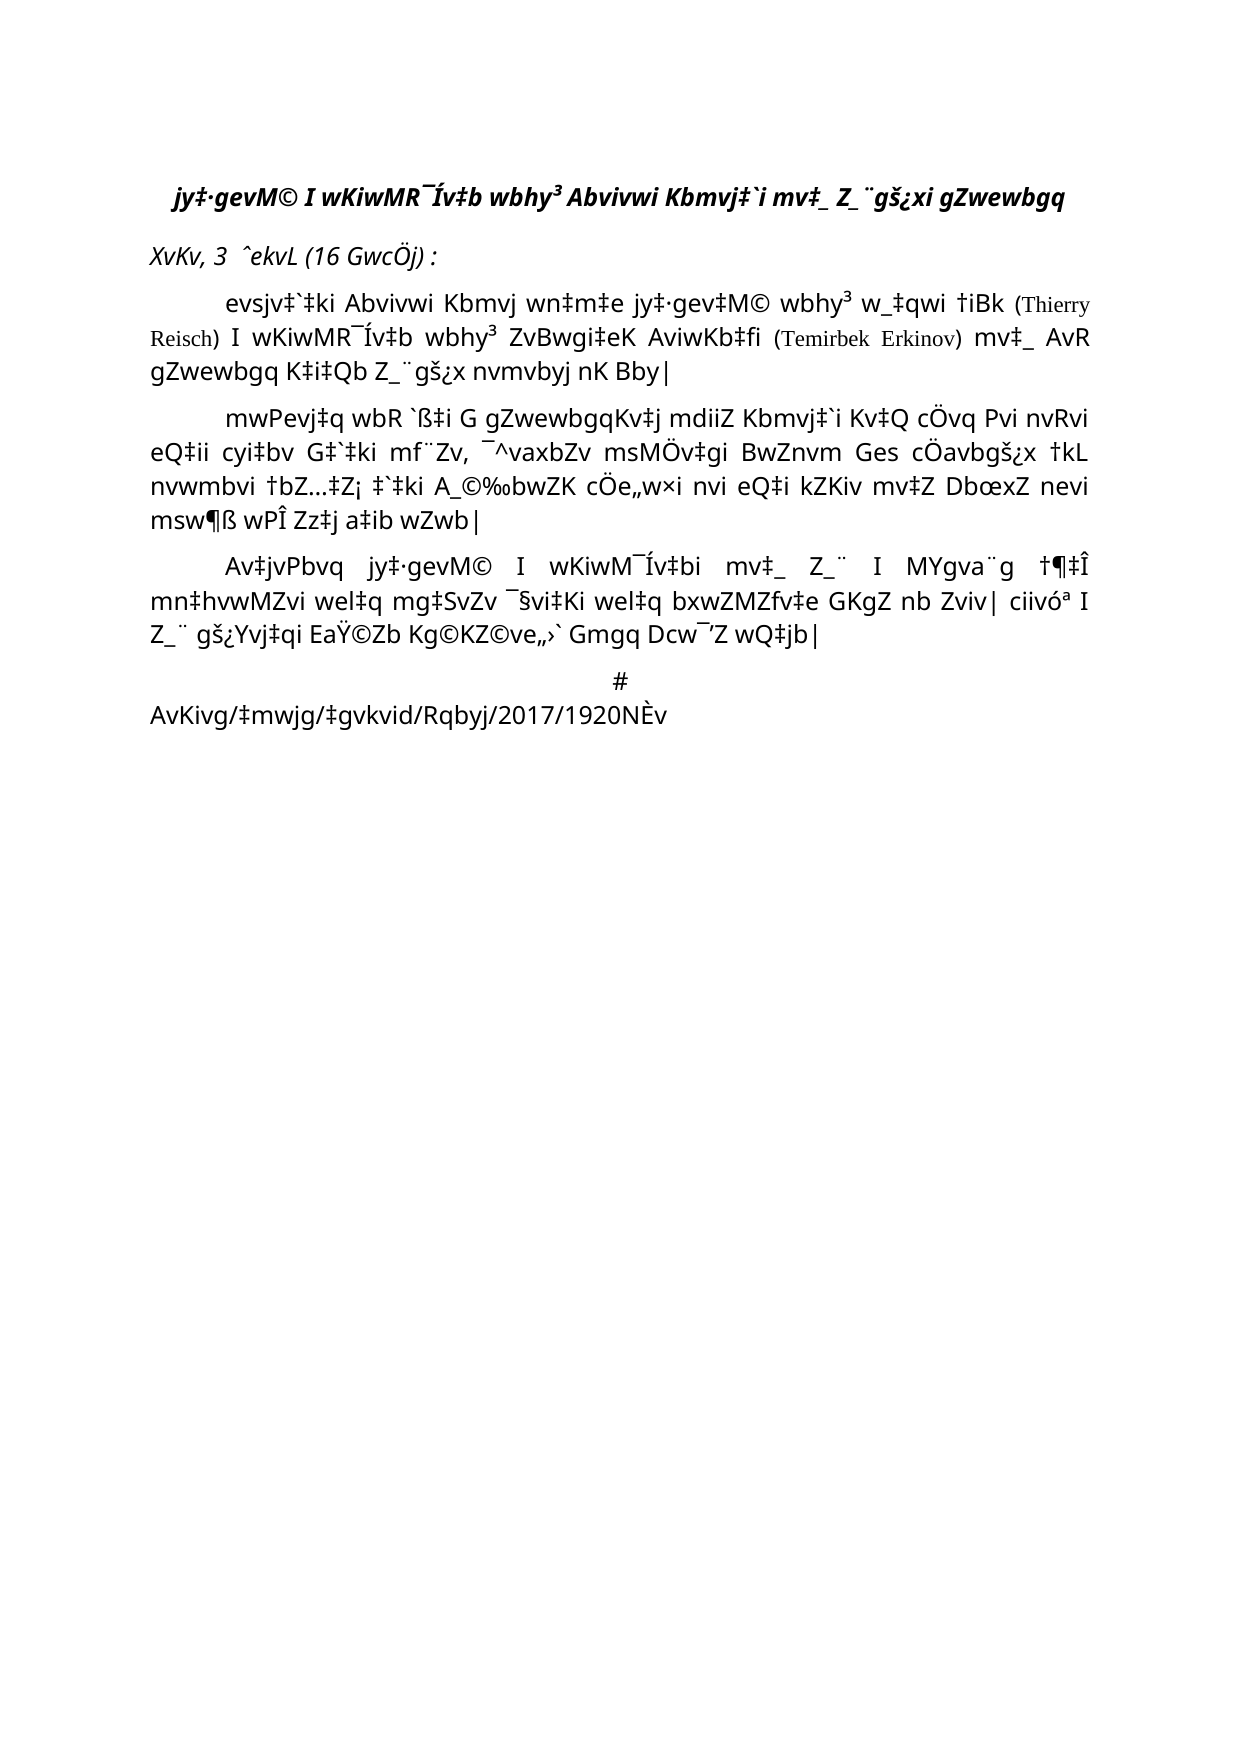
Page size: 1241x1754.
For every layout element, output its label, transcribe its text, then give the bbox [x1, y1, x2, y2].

text # [150, 664, 1090, 698]
text AvKivg/‡mwjg/‡gvkvid/Rqbyj/2017/1920NÈv [150, 698, 1090, 732]
text mwPevj‡q wbR `ß‡i G gZwewbgqKv‡j mdiiZ Kbmvj‡`i Kv‡Q cÖvq Pvi nvRvi eQ‡ii cyi‡bv G‡`‡ki mf¨Zv, ¯^vaxbZv msMÖv‡gi BwZnvm Ges cÖavbgš¿x †kL nvwmbvi †bZ…‡Z¡ ‡`‡ki A_©‰bwZK cÖe„w×i nvi eQ‡i kZKiv mv‡Z DbœxZ nevi msw¶ß wPÎ Zz‡j a‡ib wZwb| [150, 400, 1090, 537]
text Av‡jvPbvq jy‡·gevM© I wKiwM¯Ív‡bi mv‡_ Z_¨ I MYgva¨g †¶‡Î mn‡hvwMZvi wel‡q mg‡SvZv ¯§vi‡Ki wel‡q bxwZMZfv‡e GKgZ nb Zviv| ciivóª I Z_¨ gš¿Yvj‡qi EaŸ©Zb Kg©KZ©ve„›` Gmgq Dcw¯’Z wQ‡jb| [150, 549, 1090, 651]
subtitle jy‡·gevM© I wKiwMR¯Ív‡b wbhy³ Abvivwi Kbmvj‡`i mv‡_ Z_¨gš¿xi gZwewbgq [150, 180, 1090, 214]
subtitle XvKv, 3 ˆekvL (16 GwcÖj) : [150, 239, 1090, 273]
text evsjv‡`‡ki Abvivwi Kbmvj wn‡m‡e jy‡·gev‡M© wbhy³ w_‡qwi †iBk (Thierry Reisch) I wKiwMR¯Ív‡b wbhy³ ZvBwgi‡eK AviwKb‡fi (Temirbek Erkinov) mv‡_ AvR gZwewbgq K‡i‡Qb Z_¨gš¿x nvmvbyj nK Bby| [150, 286, 1090, 388]
